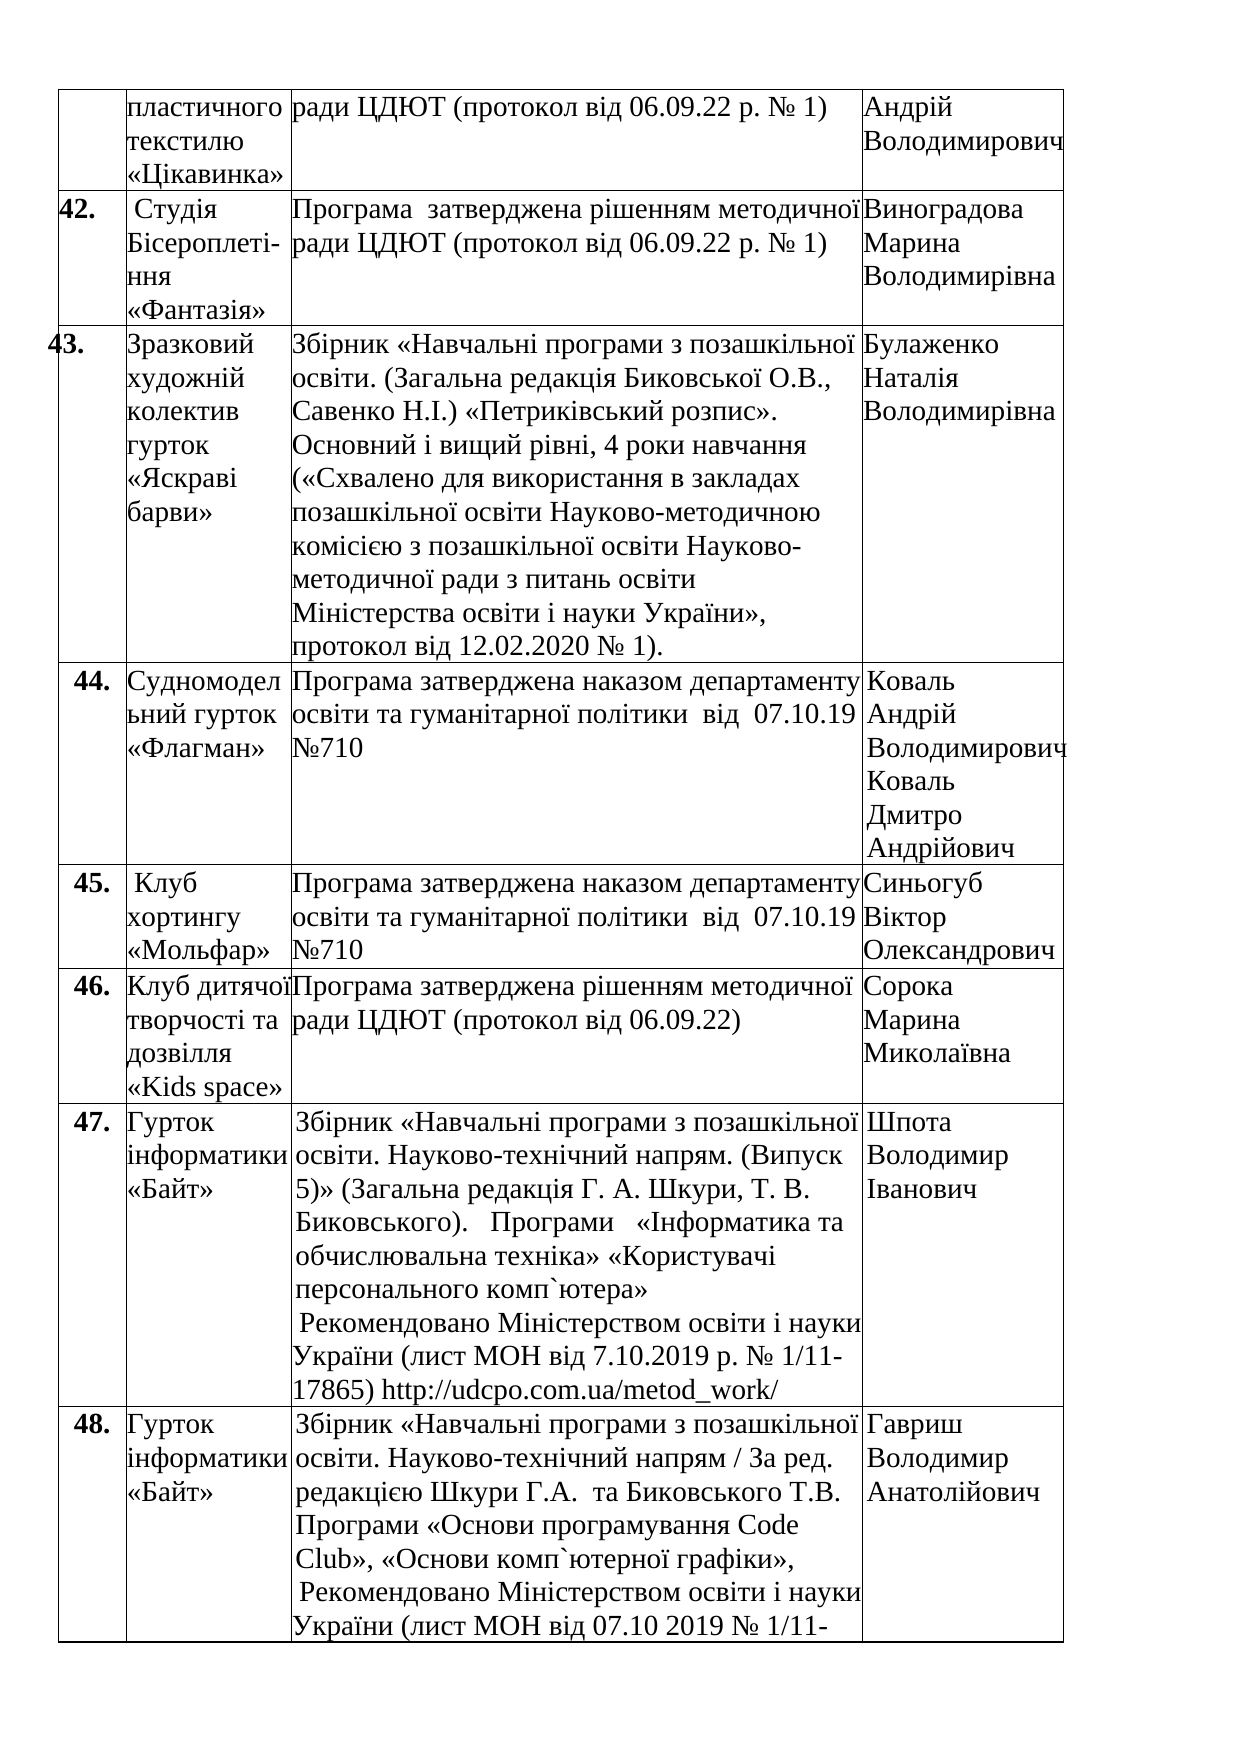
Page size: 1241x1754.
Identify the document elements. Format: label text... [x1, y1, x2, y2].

table_cell Програма затверджена наказом департаменту освіти та гуманітарної політики від 07.10.19 №710 [292, 865, 862, 967]
table_cell 47. [59, 1104, 126, 1406]
table_cell 43. [59, 326, 126, 662]
table_cell Виноградова Марина Володимирівна [863, 191, 1063, 325]
table_cell [59, 90, 126, 190]
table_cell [127, 1407, 291, 1641]
table_cell Клуб дитячої творчості та дозвілля «Kids space» [127, 969, 291, 1103]
table_cell 48. [59, 1407, 126, 1641]
table_cell Синьогуб Віктор Олександрович [863, 865, 1063, 967]
table_cell Збірник «Навчальні програми з позашкільної освіти. (Загальна редакція Биковської О.В., Савенко Н.І.) «Петриківський розпис». Основний і вищий рівні, 4 роки навчання («Схвалено для використання в закладах позашкільної освіти Науково-методичною комісією з позашкільної освіти Науково-методичної ради з питань освіти Міністерства освіти і науки України», протокол від 12.02.2020 № 1). [292, 326, 862, 662]
table_cell Судномодельний гурток «Флагман» [127, 663, 291, 864]
table_cell 45. [59, 865, 126, 967]
table_cell Булаженко Наталія Володимирівна [863, 326, 1063, 662]
table_cell Гурток інформатики «Байт» [127, 1104, 291, 1406]
table_cell Програма затверджена рішенням методичної ради ЦДЮТ (протокол від 06.09.22) [292, 969, 862, 1103]
table_cell Збірник «Навчальні програми з позашкільної освіти. Науково-технічний напрям. (Випуск 5)» (Загальна редакція Г. А. Шкури, Т. В. Биковського). Програми «Інформатика та обчислювальна техніка» «Користувачі персонального комп`ютера» Рекомендовано Міністерством освіти і науки України (лист МОН від 7.10.2019 р. № 1/11-17865) http://udcpo.com.ua/metod_work/ [292, 1104, 862, 1406]
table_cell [292, 191, 862, 325]
table_cell Студія Бісероплеті-ння «Фантазія» [127, 191, 291, 325]
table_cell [292, 1407, 862, 1641]
table_cell Коваль Андрій Володимирович Коваль Дмитро Андрійович [863, 663, 1063, 864]
table_cell Клуб хортингу «Мольфар» [127, 865, 291, 967]
table_cell 46. [59, 969, 126, 1103]
table_cell Сорока Марина Миколаївна [863, 969, 1063, 1103]
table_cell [863, 90, 1063, 190]
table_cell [127, 90, 291, 190]
table_cell Зразковий художній колектив гурток «Яскраві барви» [127, 326, 291, 662]
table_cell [292, 90, 862, 190]
table_cell 42. [59, 191, 126, 325]
table_cell 44. [59, 663, 126, 864]
table_cell Програма затверджена наказом департаменту освіти та гуманітарної політики від 07.10.19 №710 [292, 663, 862, 864]
table_cell Шпота Володимир Іванович [863, 1104, 1063, 1406]
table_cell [863, 1407, 1063, 1641]
